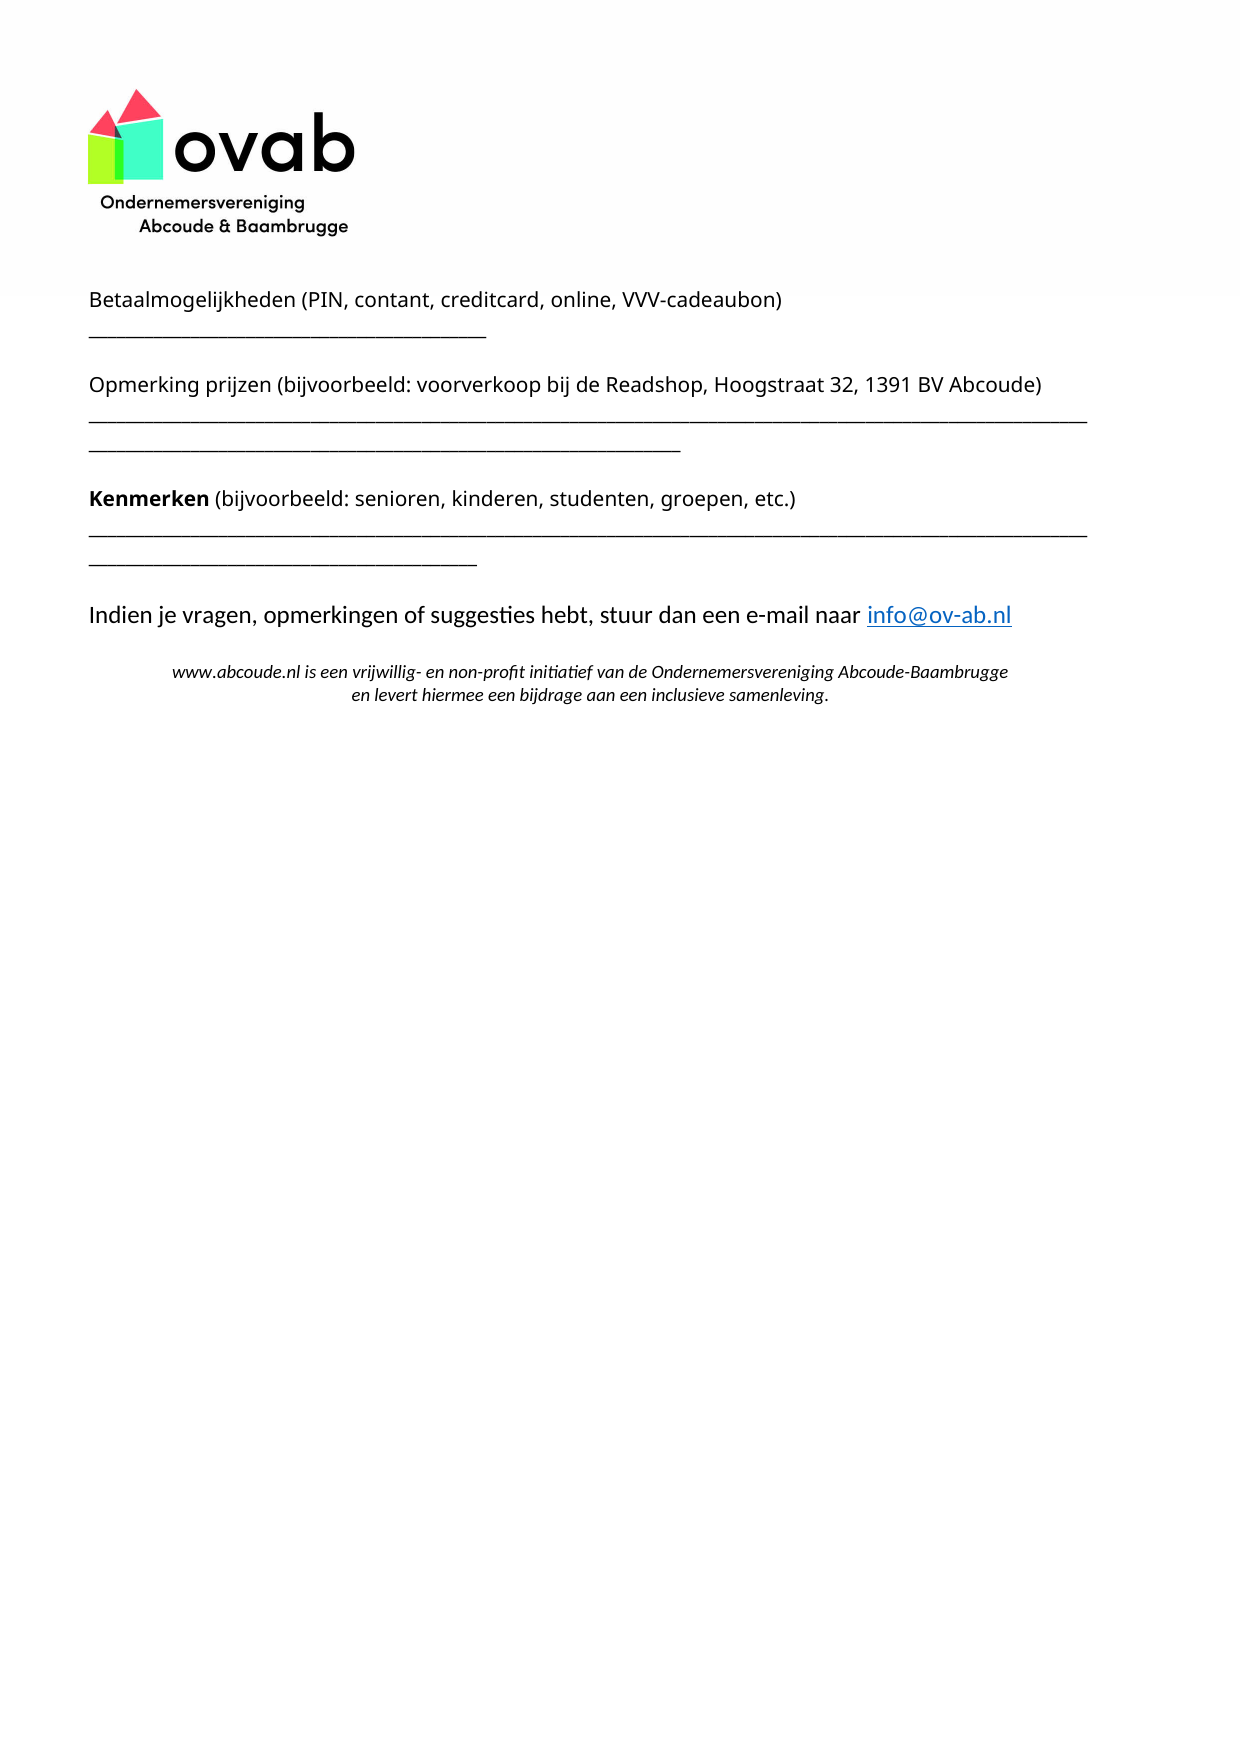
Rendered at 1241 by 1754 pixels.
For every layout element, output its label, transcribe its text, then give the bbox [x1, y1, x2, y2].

text ______________________________________________________________________________________________________________________________________________________ [89, 512, 1092, 569]
text ___________________________________________ [89, 313, 1092, 342]
text Betaalmogelijkheden (PIN, contant, creditcard, online, VVV-cadeaubon) [89, 285, 1092, 313]
text Indien je vragen, opmerkingen of suggesties hebt, stuur dan een e-mail naar info@ov-ab.nl [89, 600, 1092, 630]
text www.abcoude.nl is een vrijwillig- en non-profit initiatief van de Ondernemersvereniging Abcoude-Baambrugge [89, 661, 1092, 684]
picture [0, 0, 1241, 296]
text en levert hiermee een bijdrage aan een inclusieve samenleving. [89, 684, 1092, 707]
text ____________________________________________________________________________________________________________________________________________________________________________ [89, 398, 1092, 455]
text Kenmerken (bijvoorbeeld: senioren, kinderen, studenten, groepen, etc.) [89, 484, 1092, 512]
text Opmerking prijzen (bijvoorbeeld: voorverkoop bij de Readshop, Hoogstraat 32, 1391 BV Abcoude) [89, 370, 1092, 398]
